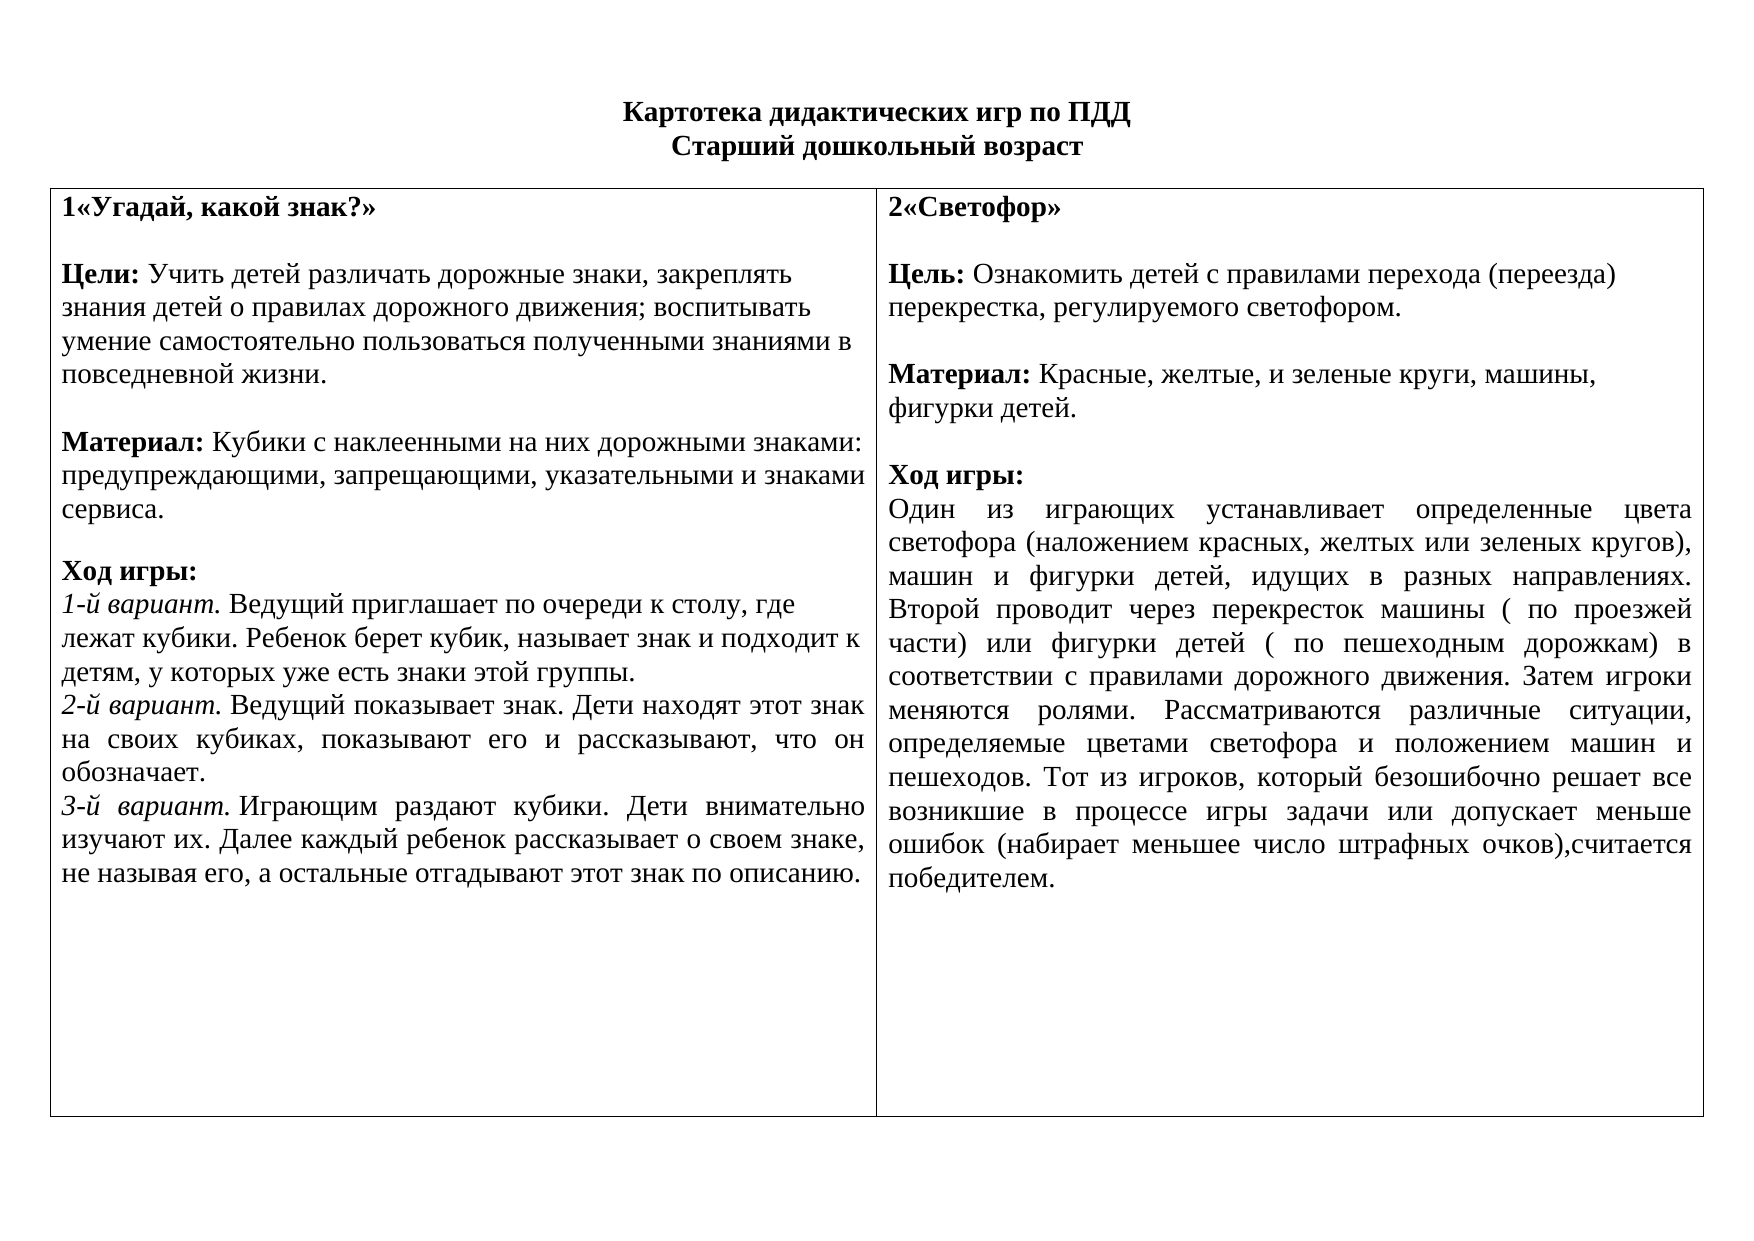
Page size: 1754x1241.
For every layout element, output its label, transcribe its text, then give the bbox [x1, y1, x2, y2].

text Картотека дидактических игр по ПДД [94, 94, 1659, 128]
text Старший дошкольный возраст [94, 128, 1659, 162]
table_header 2«Светофор» Цель: Ознакомить детей с правилами перехода (переезда) перекрестка, регулируемого светофором. Материал: Красные, желтые, и зеленые круги, машины, фигурки детей. Ход игры: Один из играющих устанавливает определенные цвета светофора (наложением красных, желтых или зеленых кругов), машин и фигурки детей, идущих в разных направлениях. Второй проводит через перекресток машины ( по проезжей части) или фигурки детей ( по пешеходным дорожкам) в соответствии с правилами дорожного движения. Затем игроки меняются ролями. Рассматриваются различные ситуации, определяемые цветами светофора и положением машин и пешеходов. Тот из игроков, который безошибочно решает все возникшие в процессе игры задачи или допускает меньше ошибок (набирает меньшее число штрафных очков),считается победителем. [877, 189, 1703, 1116]
table_header 1«Угадай, какой знак?» Цели: Учить детей различать дорожные знаки, закреплять знания детей о правилах дорожного движения; воспитывать умение самостоятельно пользоваться полученными знаниями в повседневной жизни. Материал: Кубики с наклеенными на них дорожными знаками: предупреждающими, запрещающими, указательными и знаками сервиса. Ход игры: 1-й вариант. Ведущий приглашает по очереди к столу, где лежат кубики. Ребенок берет кубик, называет знак и подходит к детям, у которых уже есть знаки этой группы. 2-й вариант. Ведущий показывает знак. Дети находят этот знак на своих кубиках, показывают его и рассказывают, что он обозначает. 3-й вариант. Играющим раздают кубики. Дети внимательно изучают их. Далее каждый ребенок рассказывает о своем знаке, не называя его, а остальные отгадывают этот знак по описанию. [51, 189, 876, 1116]
